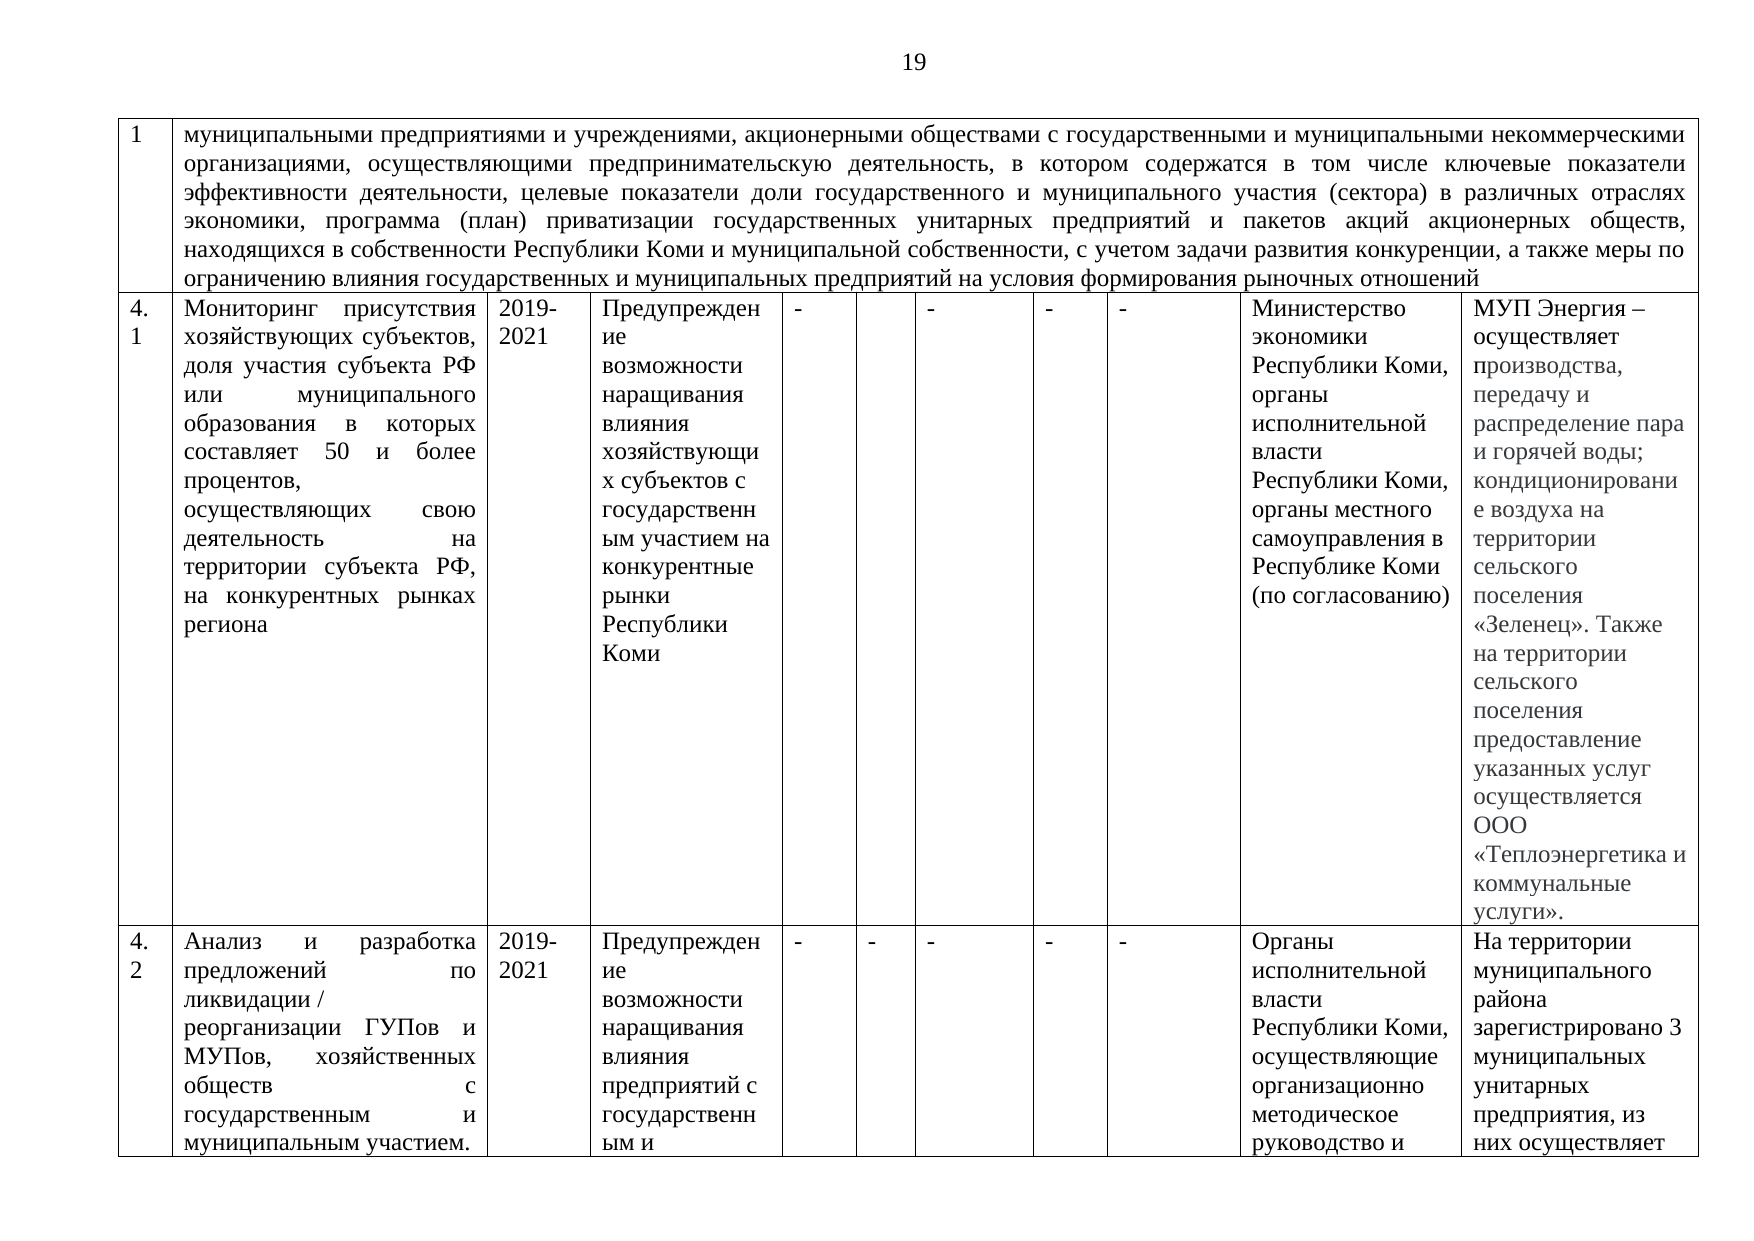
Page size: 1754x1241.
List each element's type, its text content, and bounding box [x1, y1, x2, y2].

table_cell Предупреждение возможности наращивания влияния хозяйствующих субъектов с государственным участием на конкурентные рынки Республики Коми [591, 293, 782, 925]
table_cell Министерство экономики Республики Коми, органы исполнительной власти Республики Коми, органы местного самоуправления в Республике Коми (по согласованию) [1241, 293, 1461, 925]
table_cell - [857, 926, 915, 1156]
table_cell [173, 926, 487, 1156]
table_cell 2019-2021 [488, 926, 590, 1156]
table_cell - [1034, 926, 1107, 1156]
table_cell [1462, 926, 1698, 1156]
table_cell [1241, 926, 1461, 1156]
table_cell - [1108, 926, 1240, 1156]
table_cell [591, 926, 782, 1156]
table_cell - [783, 926, 856, 1156]
table_cell - [1108, 293, 1240, 925]
table_cell 4.2 [119, 926, 172, 1156]
table_cell - [1034, 293, 1107, 925]
table_cell 2019-2021 [488, 293, 590, 925]
table_cell МУП Энергия – осуществляет производства, передачу и распределение пара и горячей воды; кондиционирование воздуха на территории сельского поселения «Зеленец». Также на территории сельского поселения предоставление указанных услуг осуществляется ООО «Теплоэнергетика и коммунальные услуги». [1462, 293, 1698, 925]
table_cell - [783, 293, 856, 925]
table_cell - [916, 293, 1033, 925]
table_cell 4.1 [119, 119, 172, 292]
table_cell [857, 293, 915, 925]
table_cell Мониторинг присутствия хозяйствующих субъектов, доля участия субъекта РФ или муниципального образования в которых составляет 50 и более процентов, осуществляющих свою деятельность на территории субъекта РФ, на конкурентных рынках региона [173, 293, 487, 925]
table_cell - [916, 926, 1033, 1156]
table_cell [173, 119, 1698, 292]
table_cell 4.1 [119, 293, 172, 925]
